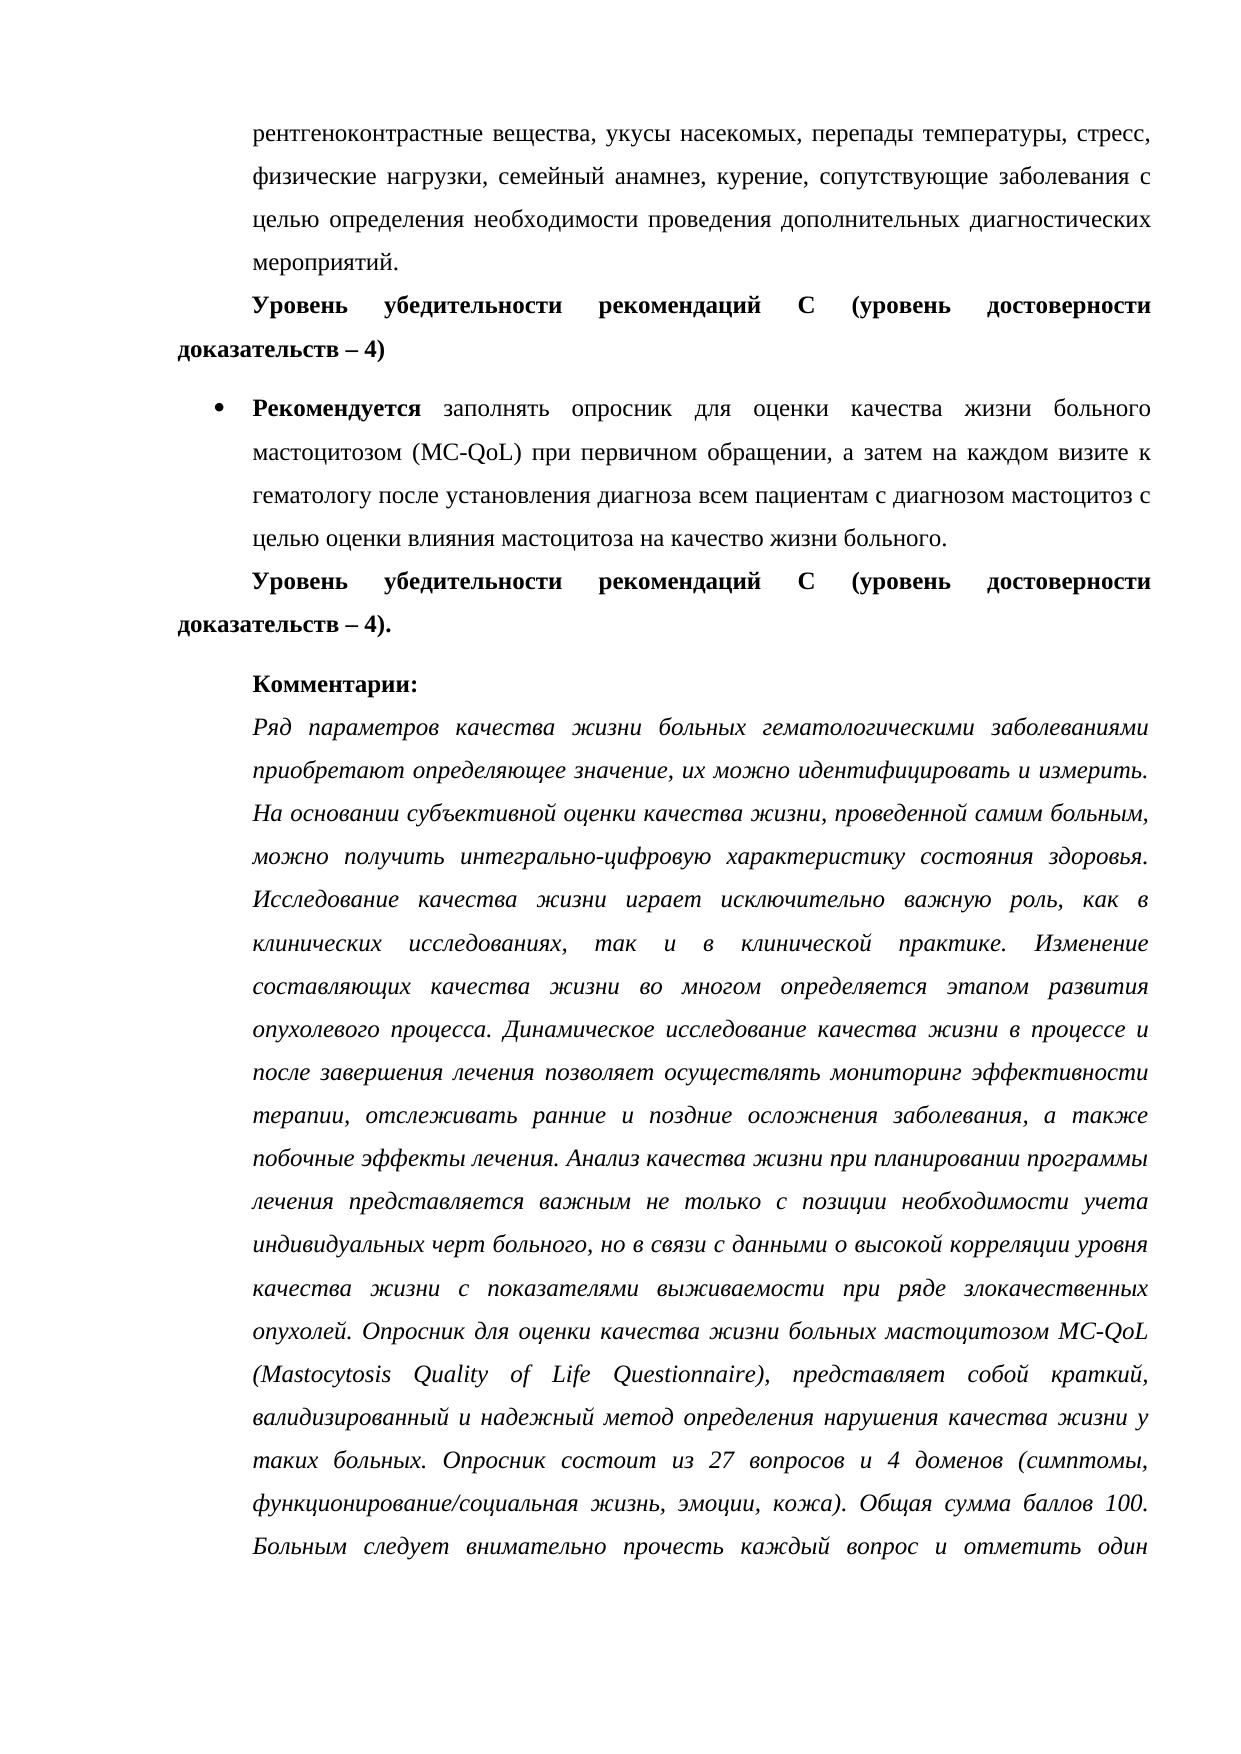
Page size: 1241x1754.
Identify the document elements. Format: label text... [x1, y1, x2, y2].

text Уровень убедительности рекомендаций С (уровень достоверности доказательств – 4) [177, 377, 1152, 449]
list Рекомендуется заполнять опросник для оценки качества жизни больного мастоцитозом (MC-QoL) при первичном обращении, а затем на каждом визите к гематологу после установления диагноза всем пациентам с диагнозом мастоцитоз с целью оценки влияния мастоцитоза на качество жизни больного. [215, 480, 1152, 638]
list Комментарии: [252, 755, 1152, 784]
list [215, 118, 1152, 362]
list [252, 798, 1152, 1603]
text Уровень убедительности рекомендаций С (уровень достоверности доказательств – 4). [177, 652, 1152, 724]
